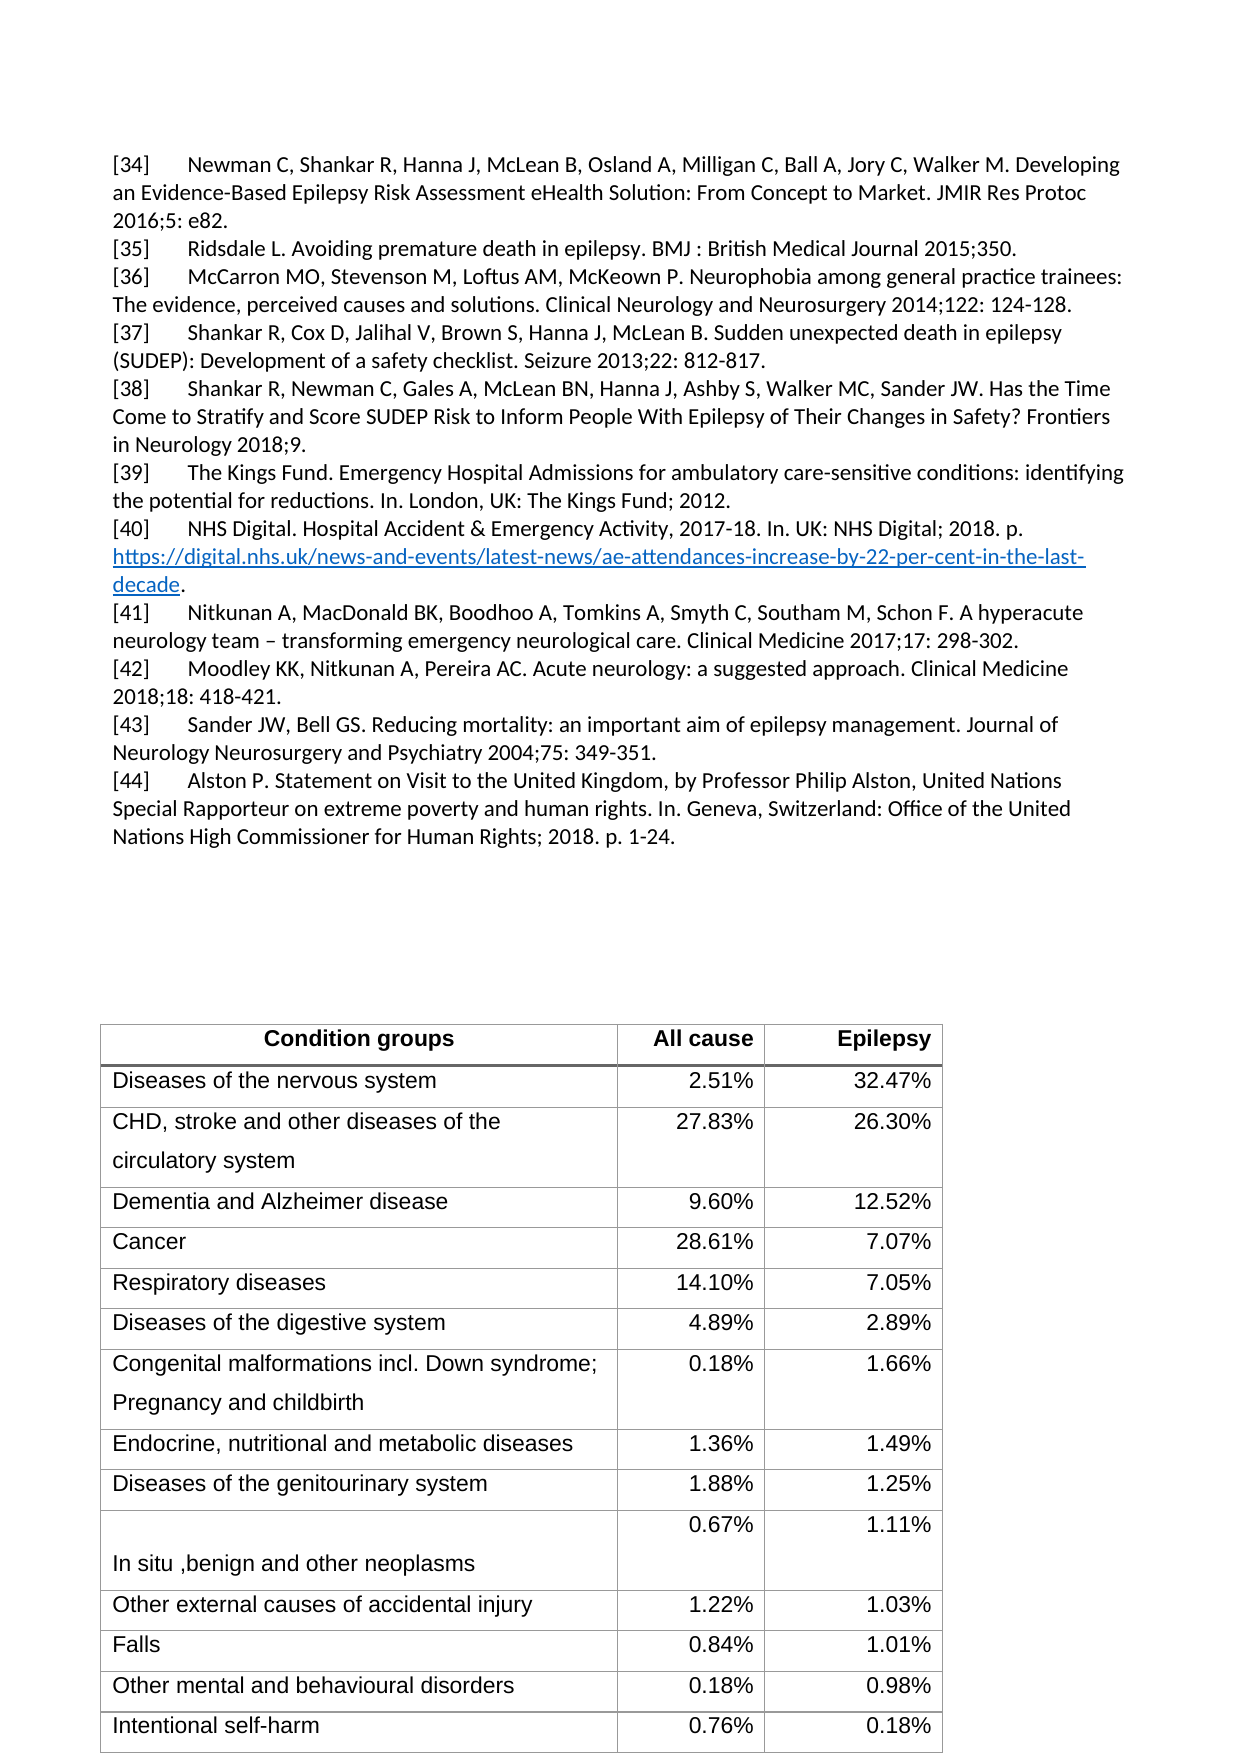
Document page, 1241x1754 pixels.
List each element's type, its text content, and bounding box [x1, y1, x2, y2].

table_cell Diseases of the genitourinary system [101, 1470, 617, 1510]
table_cell 0.18% [618, 1350, 764, 1429]
table_cell 2.89% [765, 1309, 942, 1349]
table_cell 7.07% [765, 1228, 942, 1268]
table_cell In situ ,benign and other neoplasms [101, 1511, 617, 1590]
table_cell 1.22% [618, 1591, 764, 1630]
table_cell 0.98% [765, 1672, 942, 1711]
table_cell 0.18% [618, 1672, 764, 1711]
text [38] Shankar R, Newman C, Gales A, McLean BN, Hanna J, Ashby S, Walker MC, Sander JW. Has the Time Come to Stratify and Score SUDEP Risk to Inform People With Epilepsy of Their Changes in Safety? Frontiers in Neurology 2018;9. [112, 374, 1128, 458]
table_cell Intentional self-harm [101, 1713, 617, 1752]
table_header All cause [618, 1025, 764, 1064]
table_cell 32.47% [765, 1067, 942, 1107]
text [44] Alston P. Statement on Visit to the United Kingdom, by Professor Philip Alston, United Nations Special Rapporteur on extreme poverty and human rights. In. Geneva, Switzerland: Office of the United Nations High Commissioner for Human Rights; 2018. p. 1-24. [112, 766, 1128, 851]
table_header Epilepsy [765, 1025, 942, 1064]
text [40] NHS Digital. Hospital Accident & Emergency Activity, 2017-18. In. UK: NHS Digital; 2018. p. https://digital.nhs.uk/news-and-events/latest-news/ae-attendances-increase-by-22-per-cent-in-the-last-decade. [112, 514, 1128, 598]
text [43] Sander JW, Bell GS. Reducing mortality: an important aim of epilepsy management. Journal of Neurology Neurosurgery and Psychiatry 2004;75: 349-351. [112, 710, 1128, 766]
table_cell 2.51% [618, 1067, 764, 1107]
table_header Condition groups [101, 1025, 617, 1064]
table_cell Respiratory diseases [101, 1269, 617, 1308]
table_cell 0.18% [765, 1713, 942, 1752]
table_cell 1.01% [765, 1631, 942, 1671]
table_cell 1.25% [765, 1470, 942, 1510]
table_cell Dementia and Alzheimer disease [101, 1188, 617, 1227]
table_cell 0.67% [618, 1511, 764, 1590]
table_cell CHD, stroke and other diseases of the circulatory system [101, 1108, 617, 1187]
text [41] Nitkunan A, MacDonald BK, Boodhoo A, Tomkins A, Smyth C, Southam M, Schon F. A hyperacute neurology team – transforming emergency neurological care. Clinical Medicine 2017;17: 298-302. [112, 598, 1128, 654]
text [37] Shankar R, Cox D, Jalihal V, Brown S, Hanna J, McLean B. Sudden unexpected death in epilepsy (SUDEP): Development of a safety checklist. Seizure 2013;22: 812-817. [112, 318, 1128, 374]
table_cell Congenital malformations incl. Down syndrome; Pregnancy and childbirth [101, 1350, 617, 1429]
table_cell 1.11% [765, 1511, 942, 1590]
table_cell 1.36% [618, 1430, 764, 1469]
table_cell 7.05% [765, 1269, 942, 1308]
table_cell 0.84% [618, 1631, 764, 1671]
table_cell 1.88% [618, 1470, 764, 1510]
table_cell 26.30% [765, 1108, 942, 1187]
table_cell 27.83% [618, 1108, 764, 1187]
text [42] Moodley KK, Nitkunan A, Pereira AC. Acute neurology: a suggested approach. Clinical Medicine 2018;18: 418-421. [112, 654, 1128, 710]
table_cell 0.76% [618, 1713, 764, 1752]
table_cell 28.61% [618, 1228, 764, 1268]
table_cell Falls [101, 1631, 617, 1671]
table_cell Other mental and behavioural disorders [101, 1672, 617, 1711]
table_cell 1.66% [765, 1350, 942, 1429]
table_cell 1.03% [765, 1591, 942, 1630]
table_cell Diseases of the nervous system [101, 1067, 617, 1107]
table_cell Diseases of the digestive system [101, 1309, 617, 1349]
text [35] Ridsdale L. Avoiding premature death in epilepsy. BMJ : British Medical Journal 2015;350. [112, 234, 1128, 262]
table_cell 4.89% [618, 1309, 764, 1349]
table_cell 9.60% [618, 1188, 764, 1227]
text [39] The Kings Fund. Emergency Hospital Admissions for ambulatory care-sensitive conditions: identifying the potential for reductions. In. London, UK: The Kings Fund; 2012. [112, 458, 1128, 514]
table_cell 12.52% [765, 1188, 942, 1227]
table_cell Endocrine, nutritional and metabolic diseases [101, 1430, 617, 1469]
table_cell 1.49% [765, 1430, 942, 1469]
text [36] McCarron MO, Stevenson M, Loftus AM, McKeown P. Neurophobia among general practice trainees: The evidence, perceived causes and solutions. Clinical Neurology and Neurosurgery 2014;122: 124-128. [112, 262, 1128, 318]
table_cell Other external causes of accidental injury [101, 1591, 617, 1630]
table_cell 14.10% [618, 1269, 764, 1308]
text [34] Newman C, Shankar R, Hanna J, McLean B, Osland A, Milligan C, Ball A, Jory C, Walker M. Developing an Evidence-Based Epilepsy Risk Assessment eHealth Solution: From Concept to Market. JMIR Res Protoc 2016;5: e82. [112, 150, 1128, 234]
table_cell Cancer [101, 1228, 617, 1268]
